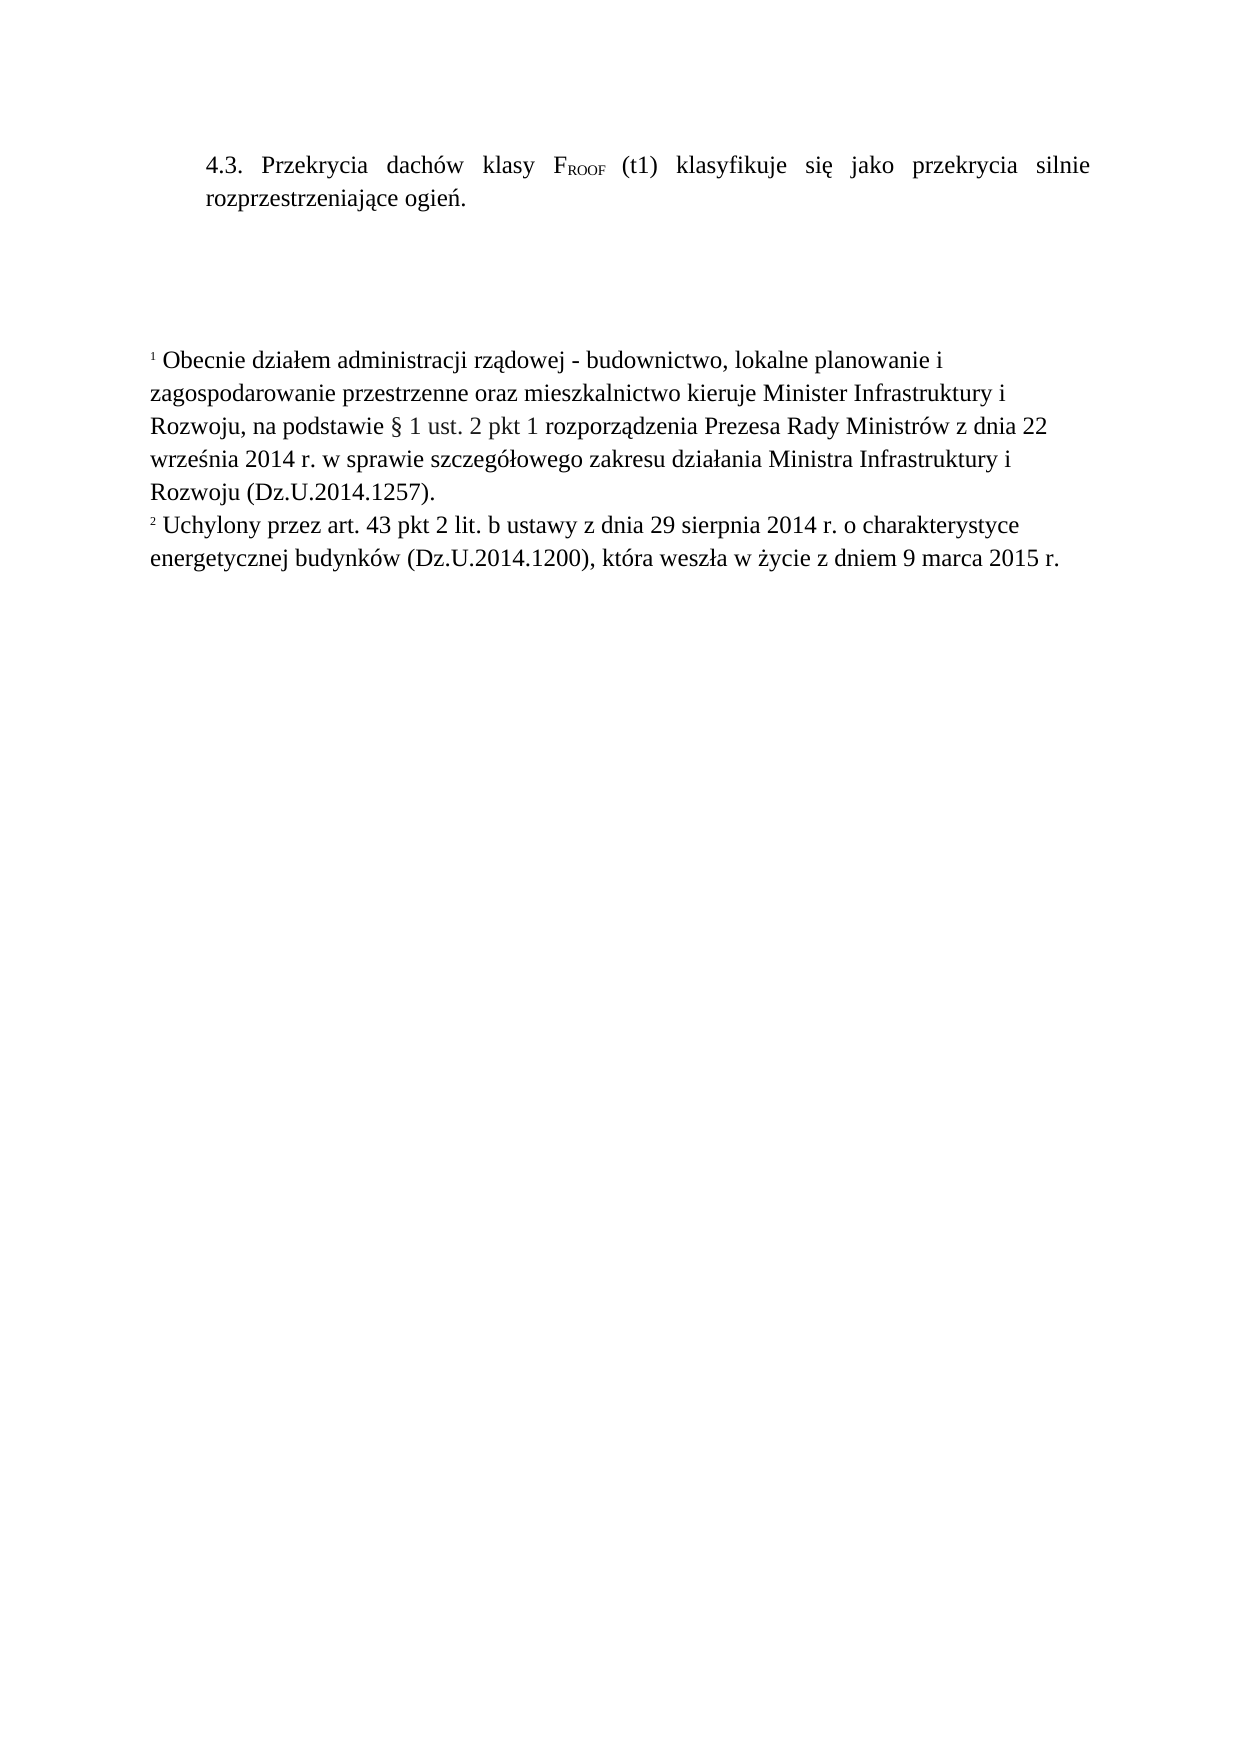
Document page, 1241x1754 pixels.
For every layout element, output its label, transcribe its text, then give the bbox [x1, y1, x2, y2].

text 2 Uchylony przez art. 43 pkt 2 lit. b ustawy z dnia 29 sierpnia 2014 r. o charakterystyce energetycznej budynków (Dz.U.2014.1200), która weszła w życie z dniem 9 marca 2015 r. [150, 510, 1090, 572]
text 4.3. Przekrycia dachów klasy FROOF (t1) klasyfikuje się jako przekrycia silnie rozprzestrzeniające ogień. [206, 150, 1090, 212]
text 1 Obecnie działem administracji rządowej - budownictwo, lokalne planowanie i zagospodarowanie przestrzenne oraz mieszkalnictwo kieruje Minister Infrastruktury i Rozwoju, na podstawie § 1 ust. 2 pkt 1 rozporządzenia Prezesa Rady Ministrów z dnia 22 września 2014 r. w sprawie szczegółowego zakresu działania Ministra Infrastruktury i Rozwoju (Dz.U.2014.1257). [150, 345, 1090, 506]
